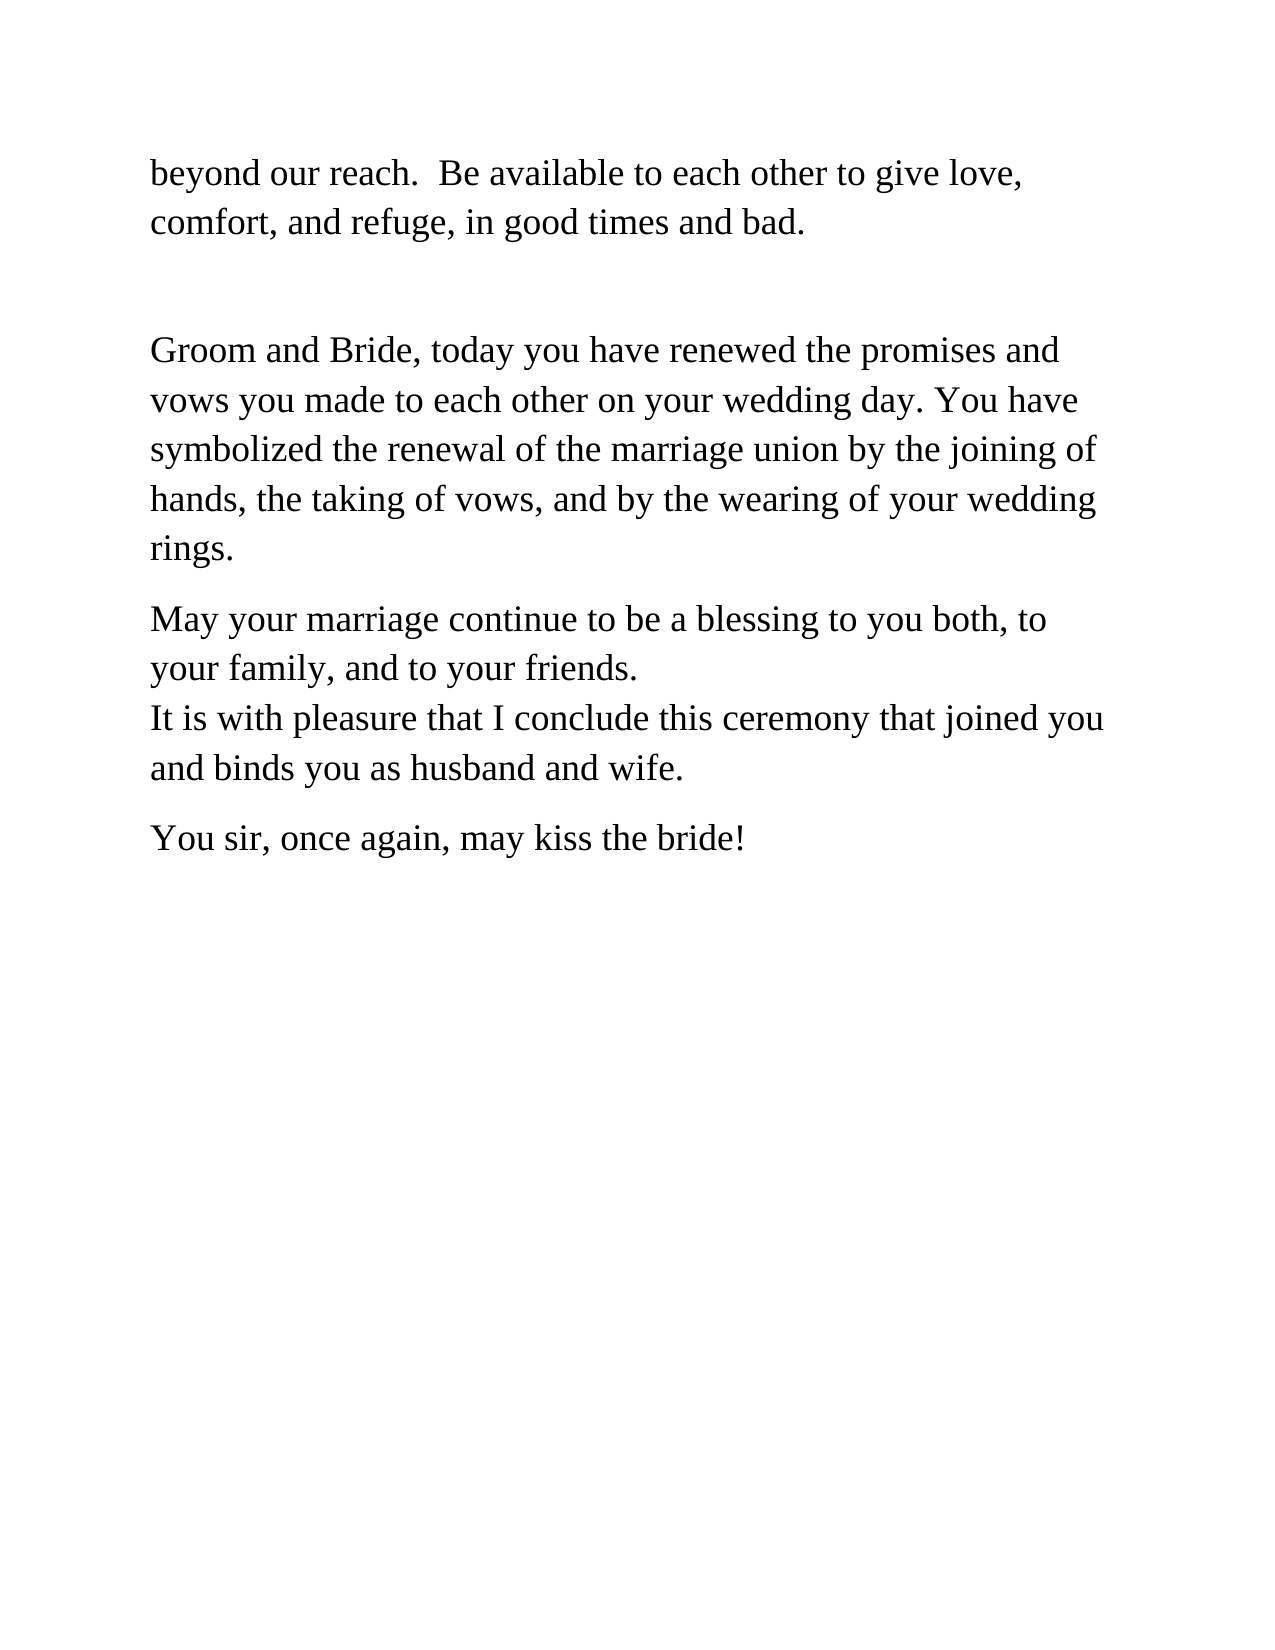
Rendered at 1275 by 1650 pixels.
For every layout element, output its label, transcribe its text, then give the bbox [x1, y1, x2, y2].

text You sir, once again, may kiss the bride! [150, 815, 1125, 858]
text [150, 150, 1125, 243]
text Groom and Bride, today you have renewed the promises and vows you made to each other on your wedding day. You have symbolized the renewal of the marriage union by the joining of hands, the taking of vows, and by the wearing of your wedding rings. [150, 270, 1125, 569]
text May your marriage continue to be a blessing to you both, to your family, and to your friends. It is with pleasure that I conclude this ceremony that joined you and binds you as husband and wife. [150, 596, 1125, 788]
